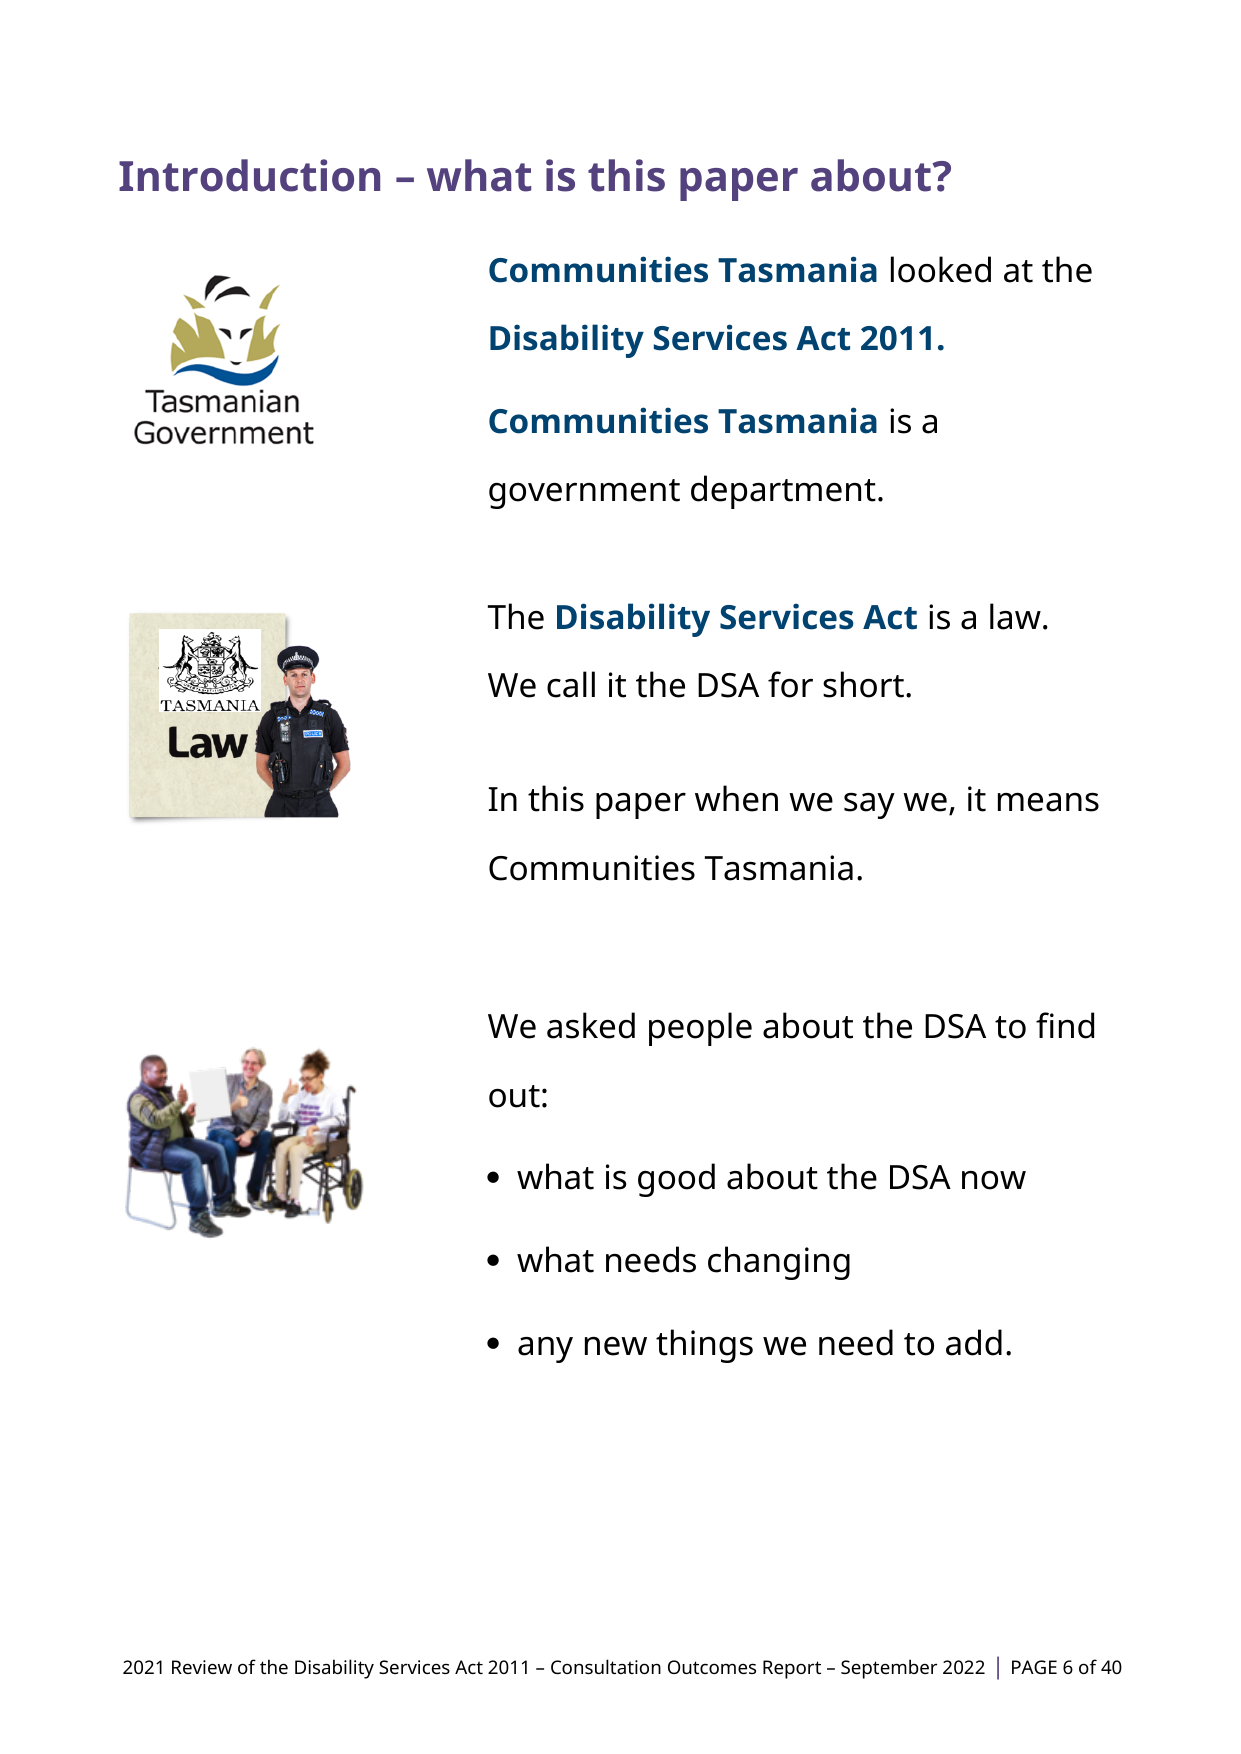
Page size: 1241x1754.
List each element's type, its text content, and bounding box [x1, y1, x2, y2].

list what is good about the DSA now [487, 1154, 1122, 1199]
text Communities Tasmania is a government department. [487, 398, 1122, 511]
text In this paper when we say we, it means Communities Tasmania. [487, 776, 1122, 890]
subtitle Introduction – what is this paper about? [118, 147, 1122, 204]
text The Disability Services Act is a law. [487, 594, 1122, 639]
text We asked people about the DSA to find out: [487, 1003, 1122, 1117]
list what needs changing [487, 1237, 1122, 1282]
text Communities Tasmania looked at the Disability Services Act 2011. [487, 247, 1122, 361]
picture [118, 1013, 368, 1263]
text We call it the DSA for short. [487, 662, 1122, 708]
picture [118, 247, 331, 502]
picture [118, 593, 355, 831]
list any new things we need to add. [487, 1319, 1122, 1365]
